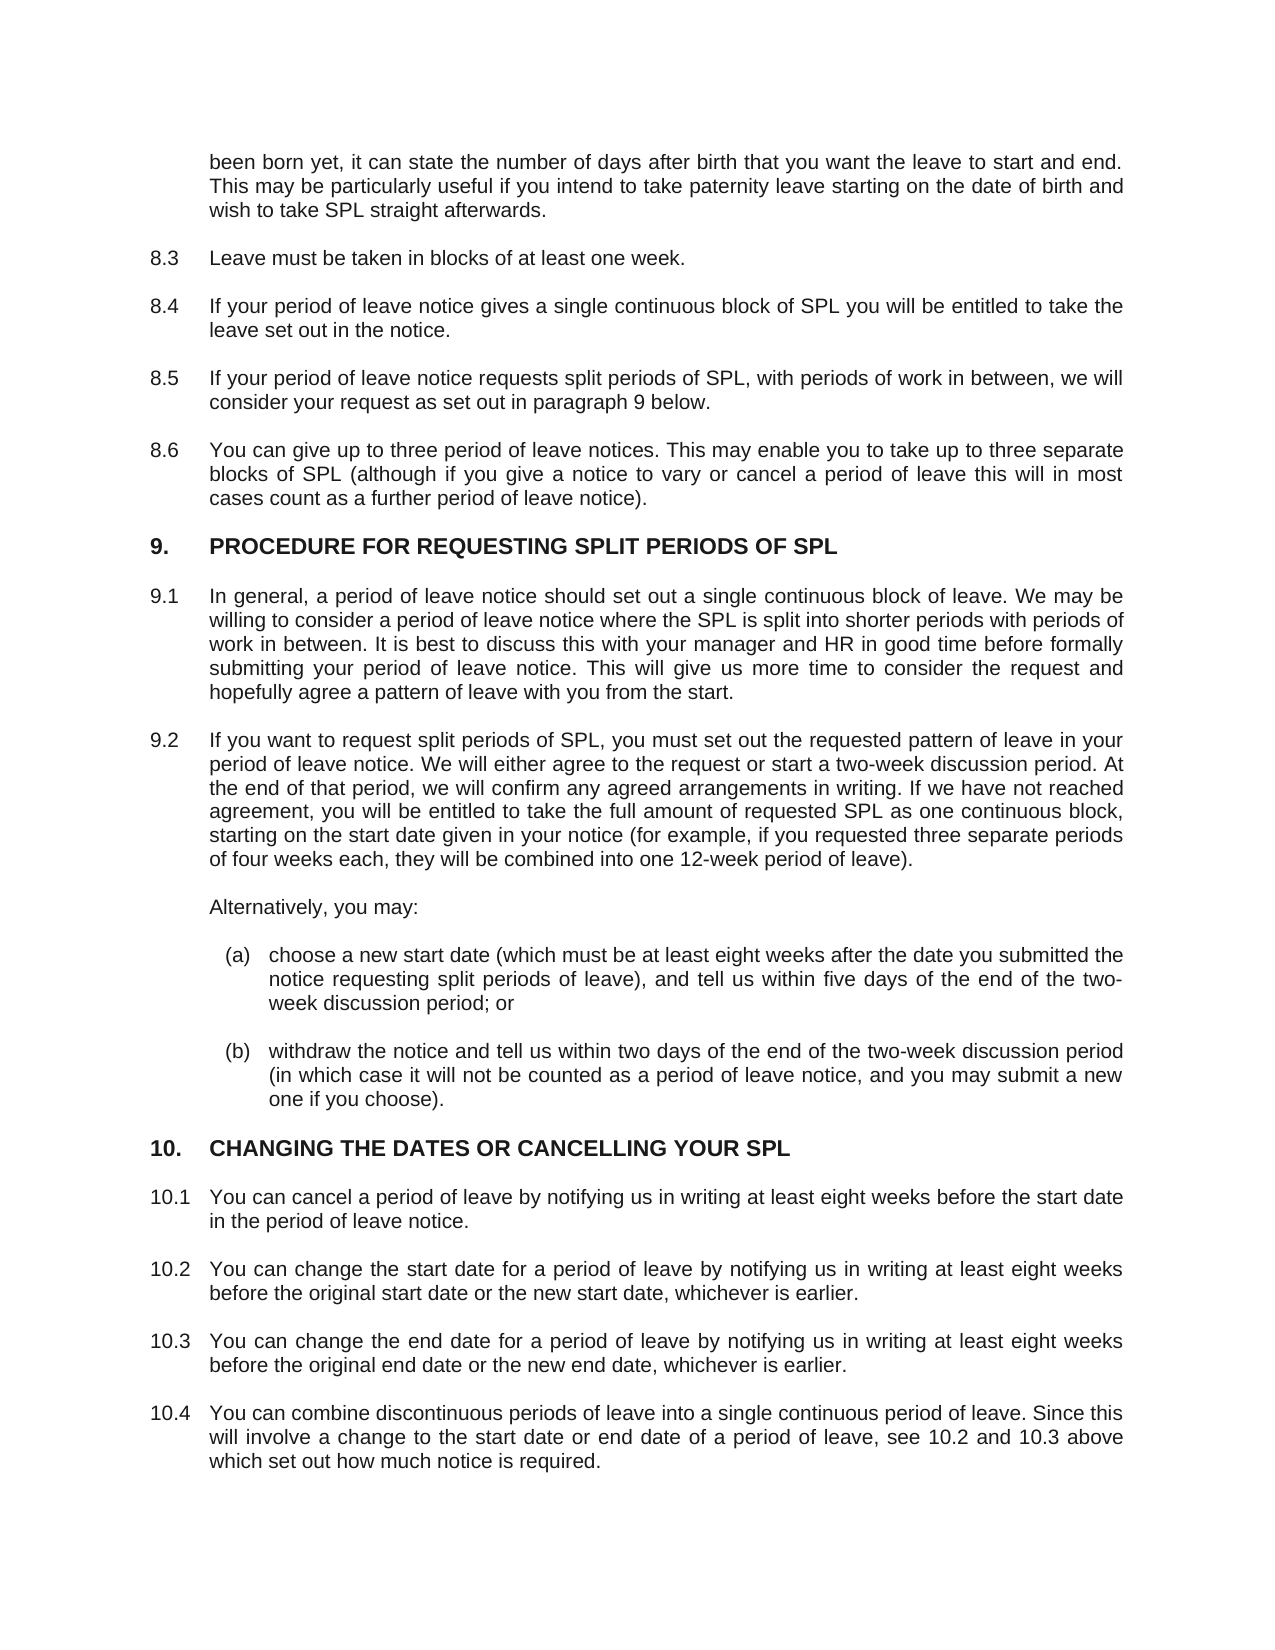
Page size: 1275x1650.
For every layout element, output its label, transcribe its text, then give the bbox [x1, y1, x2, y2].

text 8.5 If your period of leave notice requests split periods of SPL, with periods of work in between, we will consider your request as set out in paragraph 9 below. [150, 366, 1125, 413]
text Alternatively, you may: [209, 895, 1125, 919]
list withdraw the notice and tell us within two days of the end of the two-week discussion period (in which case it will not be counted as a period of leave notice, and you may submit a new one if you choose). [225, 1039, 1125, 1111]
text 10.4 You can combine discontinuous periods of leave into a single continuous period of leave. Since this will involve a change to the start date or end date of a period of leave, see 10.2 and 10.3 above which set out how much notice is required. [150, 1401, 1125, 1472]
text 10. CHANGING THE DATES OR CANCELLING YOUR SPL [150, 1135, 1125, 1161]
text 10.2 You can change the start date for a period of leave by notifying us in writing at least eight weeks before the original start date or the new start date, whichever is earlier. [150, 1257, 1125, 1305]
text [150, 150, 1125, 222]
text 10.1 You can cancel a period of leave by notifying us in writing at least eight weeks before the start date in the period of leave notice. [150, 1185, 1125, 1233]
text 10.3 You can change the end date for a period of leave by notifying us in writing at least eight weeks before the original end date or the new end date, whichever is earlier. [150, 1329, 1125, 1377]
text 9. PROCEDURE FOR REQUESTING SPLIT PERIODS OF SPL [150, 533, 1125, 560]
text 9.1 In general, a period of leave notice should set out a single continuous block of leave. We may be willing to consider a period of leave notice where the SPL is split into shorter periods with periods of work in between. It is best to discuss this with your manager and HR in good time before formally submitting your period of leave notice. This will give us more time to consider the request and hopefully agree a pattern of leave with you from the start. [150, 584, 1125, 703]
text 8.4 If your period of leave notice gives a single continuous block of SPL you will be entitled to take the leave set out in the notice. [150, 294, 1125, 342]
text 9.2 If you want to request split periods of SPL, you must set out the requested pattern of leave in your period of leave notice. We will either agree to the request or start a two-week discussion period. At the end of that period, we will confirm any agreed arrangements in writing. If we have not reached agreement, you will be entitled to take the full amount of requested SPL as one continuous block, starting on the start date given in your notice (for example, if you requested three separate periods of four weeks each, they will be combined into one 12-week period of leave). [150, 727, 1125, 871]
text 8.6 You can give up to three period of leave notices. This may enable you to take up to three separate blocks of SPL (although if you give a notice to vary or cancel a period of leave this will in most cases count as a further period of leave notice). [150, 437, 1125, 509]
list choose a new start date (which must be at least eight weeks after the date you submitted the notice requesting split periods of leave), and tell us within five days of the end of the two-week discussion period; or [225, 943, 1125, 1015]
text 8.3 Leave must be taken in blocks of at least one week. [150, 246, 1125, 270]
